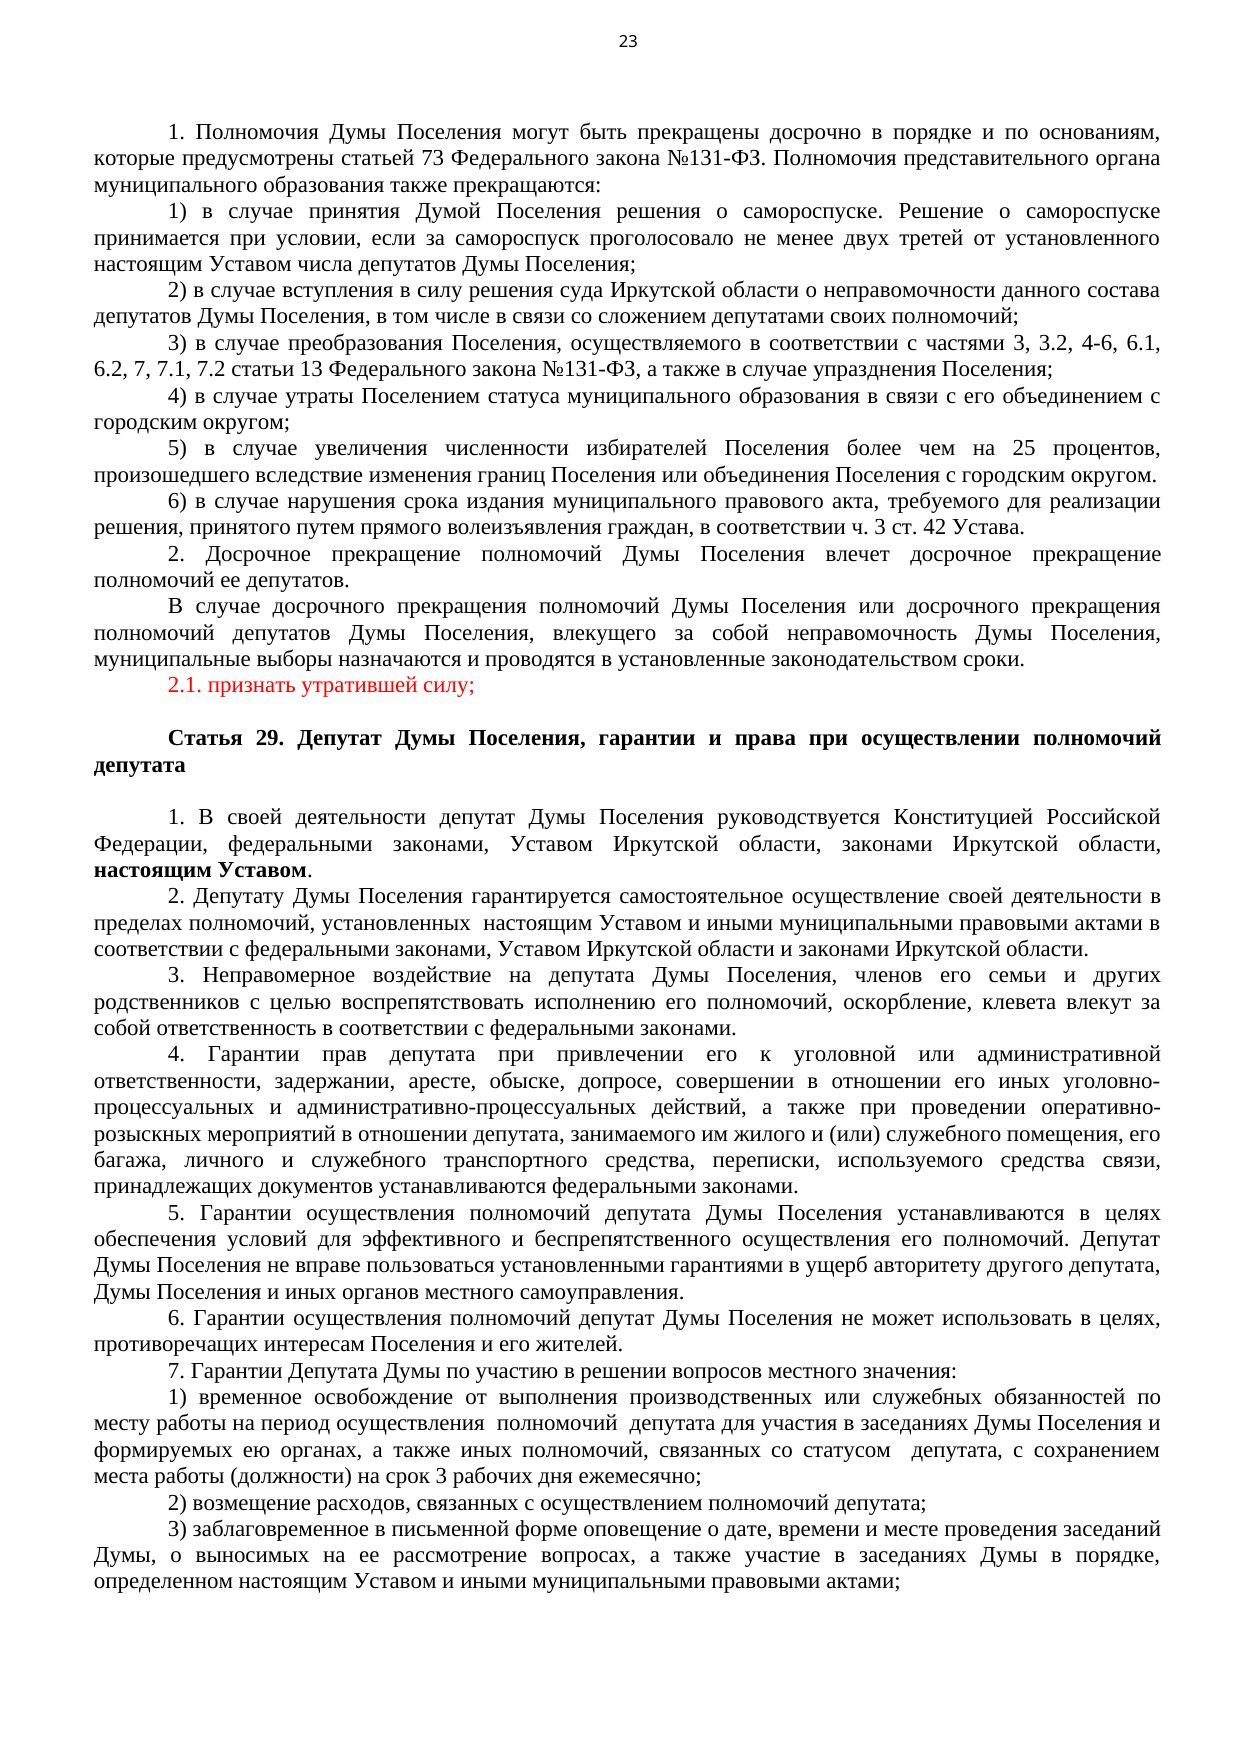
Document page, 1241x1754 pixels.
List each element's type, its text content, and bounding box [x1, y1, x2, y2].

text Статья 29. Депутат Думы Поселения, гарантии и права при осуществлении полномочий депутата [94, 724, 1162, 777]
text 1. В своей деятельности депутат Думы Поселения руководствуется Конституцией Российской Федерации, федеральными законами, Уставом Иркутской области, законами Иркутской области, настоящим Уставом. [94, 803, 1162, 882]
text 3. Неправомерное воздействие на депутата Думы Поселения, членов его семьи и других родственников с целью воспрепятствовать исполнению его полномочий, оскорбление, клевета влекут за собой ответственность в соответствии с федеральными законами. [94, 961, 1162, 1041]
text 2. Депутату Думы Поселения гарантируется самостоятельное осуществление своей деятельности в пределах полномочий, установленных настоящим Уставом и иными муниципальными правовыми актами в соответствии с федеральными законами, Уставом Иркутской области и законами Иркутской области. [94, 882, 1162, 961]
text 4) в случае утраты Поселением статуса муниципального образования в связи с его объединением с городским округом; [94, 382, 1162, 434]
text 6) в случае нарушения срока издания муниципального правового акта, требуемого для реализации решения, принятого путем прямого волеизъявления граждан, в соответствии ч. 3 ст. 42 Устава. [94, 487, 1162, 540]
text 1) в случае принятия Думой Поселения решения о самороспуске. Решение о самороспуске принимается при условии, если за самороспуск проголосовало не менее двух третей от установленного настоящим Уставом числа депутатов Думы Поселения; [94, 197, 1162, 276]
text 3) заблаговременное в письменной форме оповещение о дате, времени и месте проведения заседаний Думы, о выносимых на ее рассмотрение вопросах, а также участие в заседаниях Думы в порядке, определенном настоящим Уставом и иными муниципальными правовыми актами; [94, 1515, 1162, 1594]
text 7. Гарантии Депутата Думы по участию в решении вопросов местного значения: [94, 1357, 1162, 1383]
text 1. Полномочия Думы Поселения могут быть прекращены досрочно в порядке и по основаниям, которые предусмотрены статьей 73 Федерального закона №131-ФЗ. Полномочия представительного органа муниципального образования также прекращаются: [94, 118, 1162, 197]
text 5. Гарантии осуществления полномочий депутата Думы Поселения устанавливаются в целях обеспечения условий для эффективного и беспрепятственного осуществления его полномочий. Депутат Думы Поселения не вправе пользоваться установленными гарантиями в ущерб авторитету другого депутата, Думы Поселения и иных органов местного самоуправления. [94, 1199, 1162, 1304]
text 2.1. признать утратившей силу; [94, 672, 1162, 698]
text 4. Гарантии прав депутата при привлечении его к уголовной или административной ответственности, задержании, аресте, обыске, допросе, совершении в отношении его иных уголовно-процессуальных и административно-процессуальных действий, а также при проведении оперативно-розыскных мероприятий в отношении депутата, занимаемого им жилого и (или) служебного помещения, его багажа, личного и служебного транспортного средства, переписки, используемого средства связи, принадлежащих документов устанавливаются федеральными законами. [94, 1041, 1162, 1199]
text 1) временное освобождение от выполнения производственных или служебных обязанностей по месту работы на период осуществления полномочий депутата для участия в заседаниях Думы Поселения и формируемых ею органах, а также иных полномочий, связанных со статусом депутата, с сохранением места работы (должности) на срок 3 рабочих дня ежемесячно; [94, 1383, 1162, 1488]
text 2. Досрочное прекращение полномочий Думы Поселения влечет досрочное прекращение полномочий ее депутатов. [94, 540, 1162, 592]
text 2) в случае вступления в силу решения суда Иркутской области о неправомочности данного состава депутатов Думы Поселения, в том числе в связи со сложением депутатами своих полномочий; [94, 276, 1162, 329]
text 6. Гарантии осуществления полномочий депутат Думы Поселения не может использовать в целях, противоречащих интересам Поселения и его жителей. [94, 1304, 1162, 1357]
text 3) в случае преобразования Поселения, осуществляемого в соответствии с частями 3, 3.2, 4-6, 6.1, 6.2, 7, 7.1, 7.2 статьи 13 Федерального закона №131-ФЗ, а также в случае упразднения Поселения; [94, 329, 1162, 382]
text 5) в случае увеличения численности избирателей Поселения более чем на 25 процентов, произошедшего вследствие изменения границ Поселения или объединения Поселения с городским округом. [94, 434, 1162, 487]
text В случае досрочного прекращения полномочий Думы Поселения или досрочного прекращения полномочий депутатов Думы Поселения, влекущего за собой неправомочность Думы Поселения, муниципальные выборы назначаются и проводятся в установленные законодательством сроки. [94, 592, 1162, 672]
text 2) возмещение расходов, связанных с осуществлением полномочий депутата; [94, 1488, 1162, 1515]
